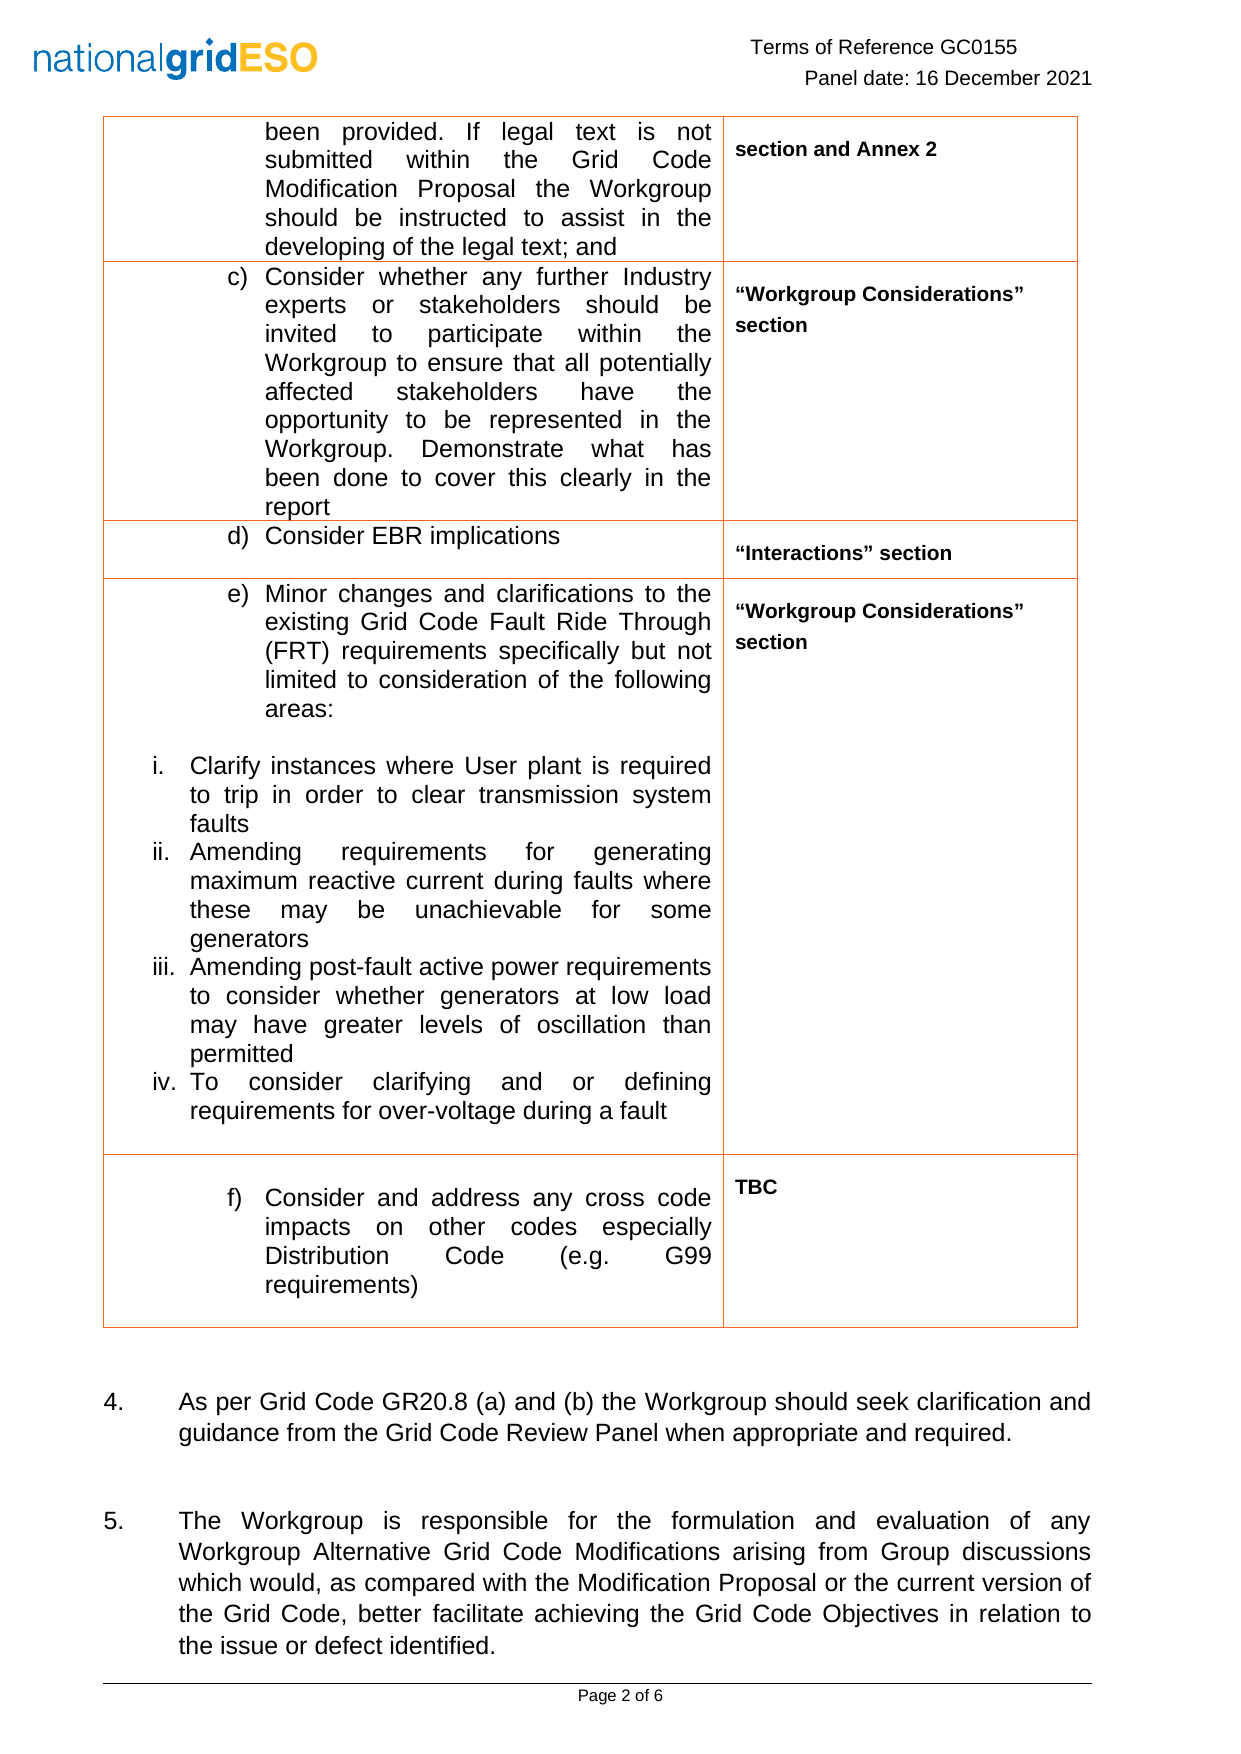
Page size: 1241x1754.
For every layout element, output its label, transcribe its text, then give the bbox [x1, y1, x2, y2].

table_cell Consider EBR implications [104, 521, 723, 578]
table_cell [724, 117, 1077, 261]
table_cell Consider and address any cross code impacts on other codes especially Distribution Code (e.g. G99 requirements) [104, 1155, 723, 1327]
table_cell Consider whether any further Industry experts or stakeholders should be invited to participate within the Workgroup to ensure that all potentially affected stakeholders have the opportunity to be represented in the Workgroup. Demonstrate what has been done to cover this clearly in the report [104, 262, 723, 520]
table_cell TBC [724, 1155, 1077, 1327]
list As per Grid Code GR20.8 (a) and (b) the Workgroup should seek clarification and guidance from the Grid Code Review Panel when appropriate and required. [103, 1384, 1092, 1447]
table_cell “Interactions” section [724, 521, 1077, 578]
list The Workgroup is responsible for the formulation and evaluation of any Workgroup Alternative Grid Code Modifications arising from Group discussions which would, as compared with the Modification Proposal or the current version of the Grid Code, better facilitate achieving the Grid Code Objectives in relation to the issue or defect identified. [103, 1503, 1092, 1659]
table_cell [104, 117, 723, 261]
table_cell “Workgroup Considerations” section [724, 262, 1077, 520]
table_cell Minor changes and clarifications to the existing Grid Code Fault Ride Through (FRT) requirements specifically but not limited to consideration of the following areas: Clarify instances where User plant is required to trip in order to clear transmission system faults Amending requirements for generating maximum reactive current during faults where these may be unachievable for some generators Amending post-fault active power requirements to consider whether generators at low load may have greater levels of oscillation than permitted To consider clarifying and or defining requirements for over-voltage during a fault [104, 579, 723, 1154]
table_cell “Workgroup Considerations” section [724, 579, 1077, 1154]
